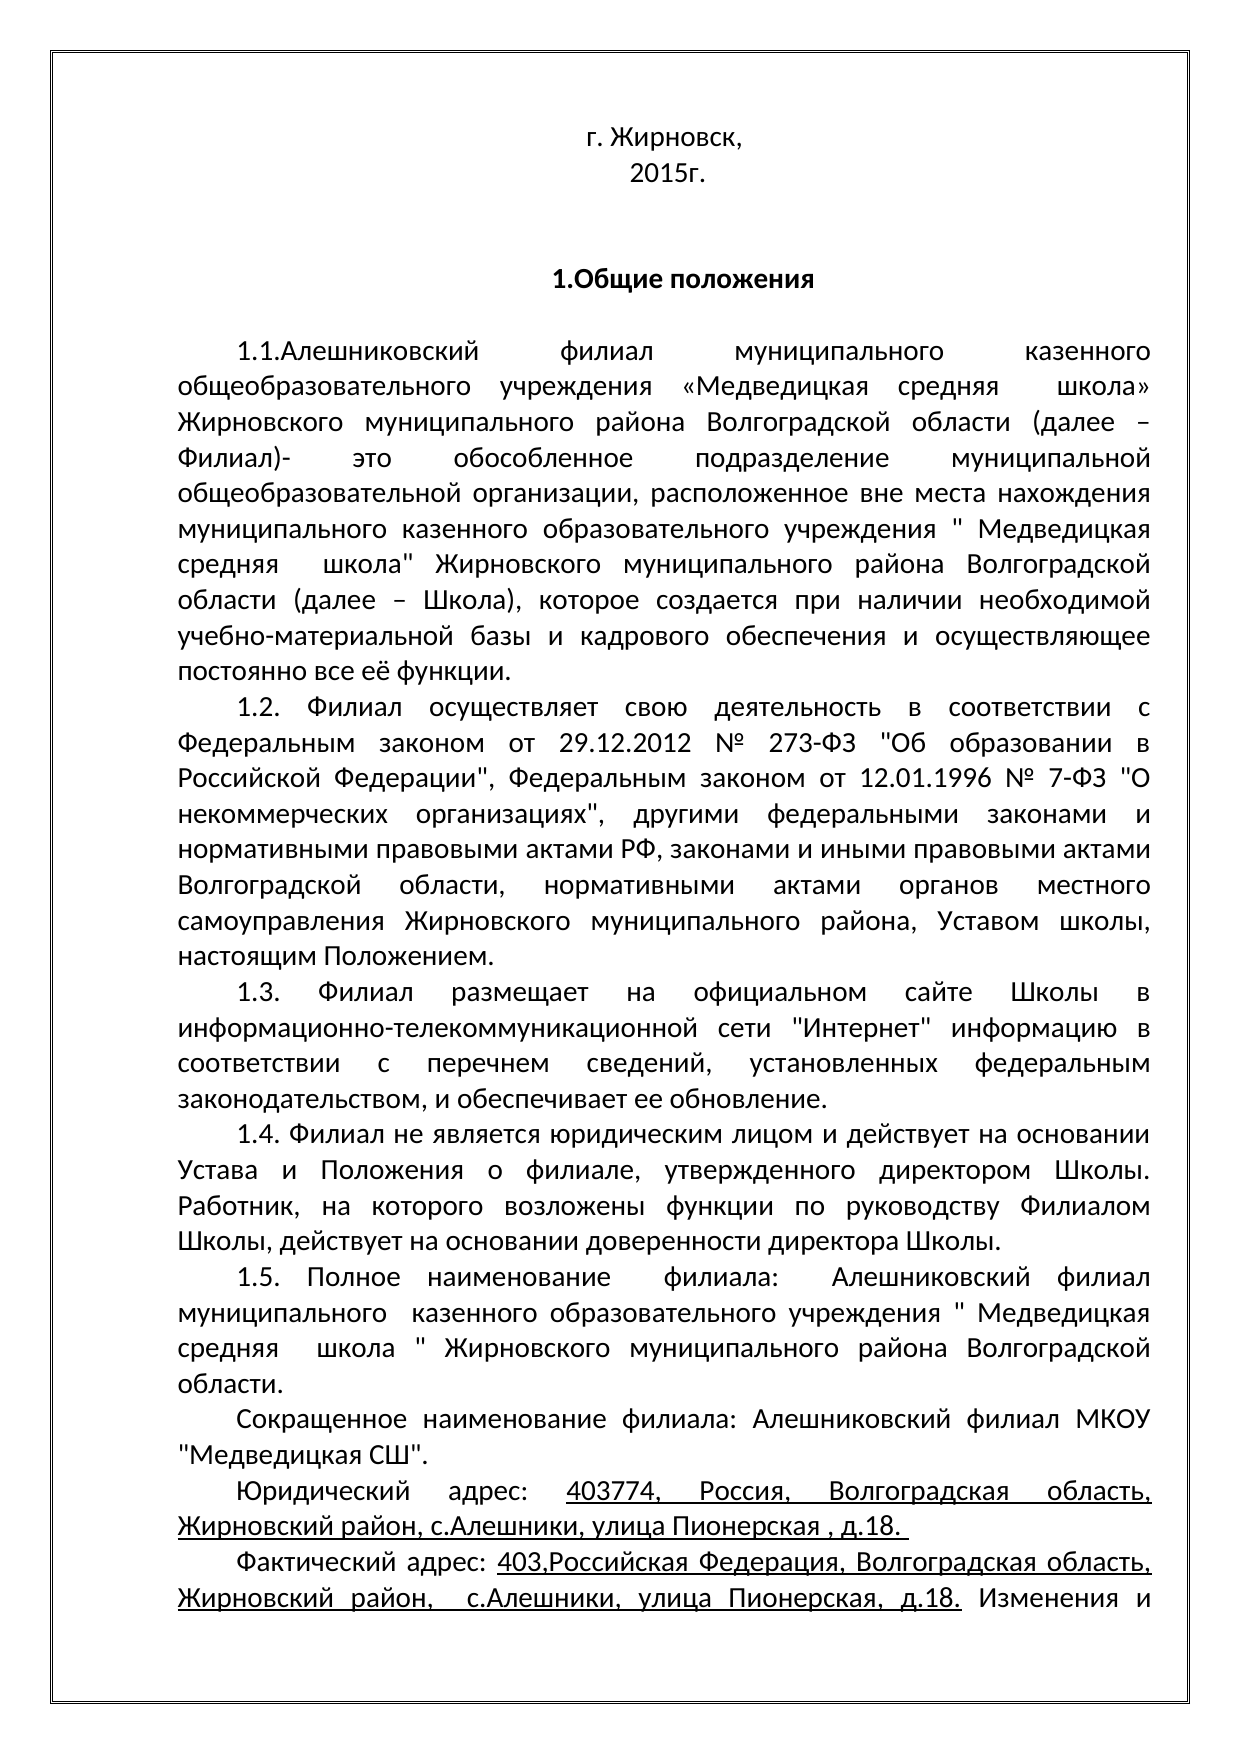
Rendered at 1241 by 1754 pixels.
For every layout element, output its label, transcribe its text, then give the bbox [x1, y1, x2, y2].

text г. Жирновск, [177, 118, 1152, 154]
text 1.4. Филиал не является юридическим лицом и действует на основании Устава и Положения о филиале, утвержденного директором Школы. Работник, на которого возложены функции по руководству Филиалом Школы, действует на основании доверенности директора Школы. [177, 1116, 1152, 1258]
text 1.2. Филиал осуществляет свою деятельность в соответствии с Федеральным законом от 29.12.2012 № 273-ФЗ "Об образовании в Российской Федерации", Федеральным законом от 12.01.1996 № 7-ФЗ "О некоммерческих организациях", другими федеральными законами и нормативными правовыми актами РФ, законами и иными правовыми актами Волгоградской области, нормативными актами органов местного самоуправления Жирновского муниципального района, Уставом школы, настоящим Положением. [177, 688, 1152, 973]
text 1.5. Полное наименование филиала: Алешниковский филиал муниципального казенного образовательного учреждения " Медведицкая средняя школа " Жирновского муниципального района Волгоградской области. [177, 1258, 1152, 1401]
text 2015г. [177, 154, 1152, 189]
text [177, 1543, 1152, 1614]
text Юридический адрес: 403774, Россия, Волгоградская область, Жирновский район, с.Алешники, улица Пионерская , д.18. [177, 1472, 1152, 1543]
text 1.1.Алешниковский филиал муниципального казенного общеобразовательного учреждения «Медведицкая средняя школа» Жирновского муниципального района Волгоградской области (далее – Филиал)- это обособленное подразделение муниципальной общеобразовательной организации, расположенное вне места нахождения муниципального казенного образовательного учреждения " Медведицкая средняя школа" Жирновского муниципального района Волгоградской области (далее – Школа), которое создается при наличии необходимой учебно-материальной базы и кадрового обеспечения и осуществляющее постоянно все её функции. [177, 332, 1152, 688]
text 1.3. Филиал размещает на официальном сайте Школы в информационно-телекоммуникационной сети "Интернет" информацию в соответствии с перечнем сведений, установленных федеральным законодательством, и обеспечивает ее обновление. [177, 973, 1152, 1116]
text Сокращенное наименование филиала: Алешниковский филиал МКОУ "Медведицкая СШ". [177, 1401, 1152, 1472]
text 1.Общие положения [215, 261, 1152, 296]
